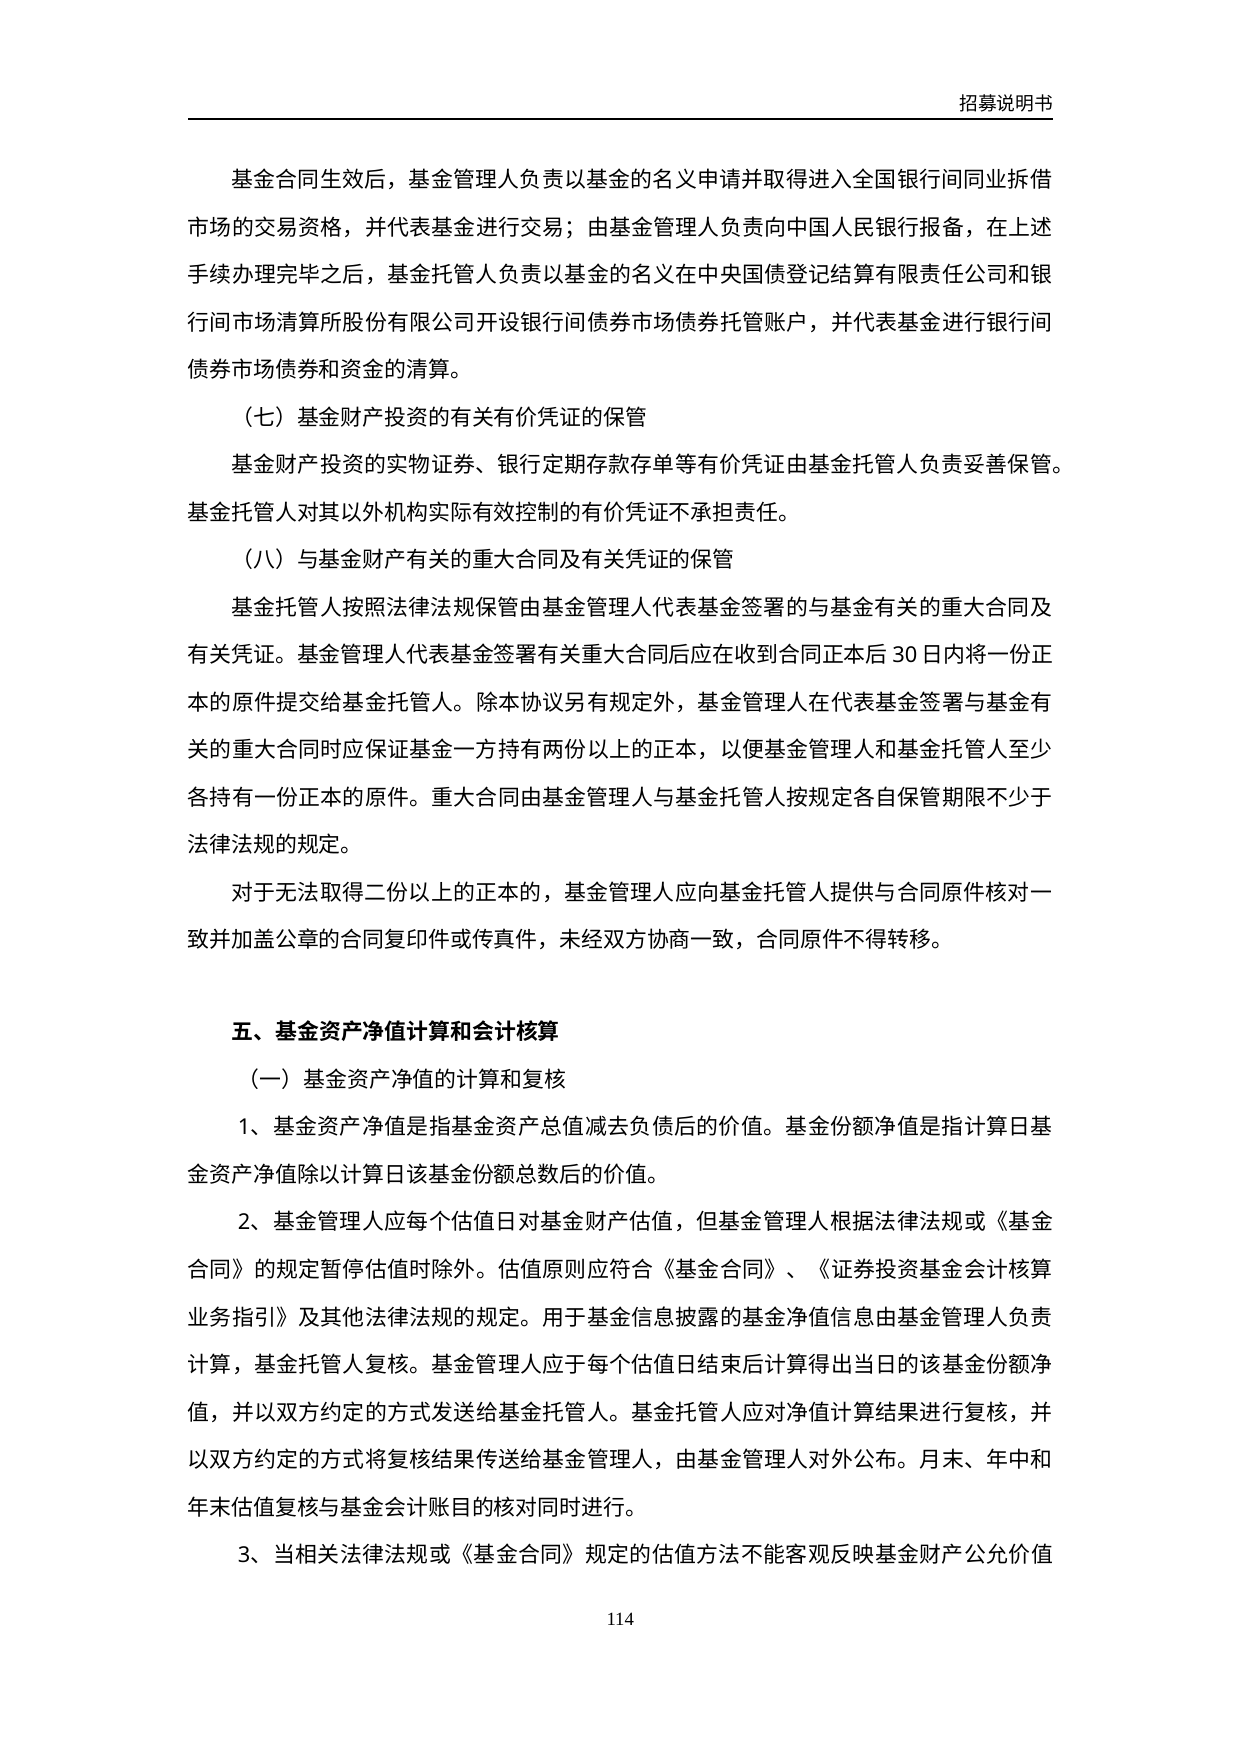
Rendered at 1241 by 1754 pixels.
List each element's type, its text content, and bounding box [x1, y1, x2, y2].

text 1、基金资产净值是指基金资产总值减去负债后的价值。基金份额净值是指计算日基金资产净值除以计算日该基金份额总数后的价值。 [187, 1109, 1053, 1188]
text （七）基金财产投资的有关有价凭证的保管 [187, 399, 1053, 431]
text 基金财产投资的实物证券、银行定期存款存单等有价凭证由基金托管人负责妥善保管。基金托管人对其以外机构实际有效控制的有价凭证不承担责任。 [187, 447, 1053, 526]
text 基金合同生效后，基金管理人负责以基金的名义申请并取得进入全国银行间同业拆借市场的交易资格，并代表基金进行交易；由基金管理人负责向中国人民银行报备，在上述手续办理完毕之后，基金托管人负责以基金的名义在中央国债登记结算有限责任公司和银行间市场清算所股份有限公司开设银行间债券市场债券托管账户，并代表基金进行银行间债券市场债券和资金的清算。 [187, 162, 1053, 384]
text （八）与基金财产有关的重大合同及有关凭证的保管 [187, 542, 1053, 574]
text （一）基金资产净值的计算和复核 [187, 1062, 1053, 1093]
text 五、基金资产净值计算和会计核算 [231, 1014, 1053, 1046]
text 2、基金管理人应每个估值日对基金财产估值，但基金管理人根据法律法规或《基金合同》的规定暂停估值时除外。估值原则应符合《基金合同》、《证券投资基金会计核算业务指引》及其他法律法规的规定。用于基金信息披露的基金净值信息由基金管理人负责计算，基金托管人复核。基金管理人应于每个估值日结束后计算得出当日的该基金份额净值，并以双方约定的方式发送给基金托管人。基金托管人应对净值计算结果进行复核，并以双方约定的方式将复核结果传送给基金管理人，由基金管理人对外公布。月末、年中和年末估值复核与基金会计账目的核对同时进行。 [187, 1204, 1053, 1521]
text 基金托管人按照法律法规保管由基金管理人代表基金签署的与基金有关的重大合同及有关凭证。基金管理人代表基金签署有关重大合同后应在收到合同正本后30日内将一份正本的原件提交给基金托管人。除本协议另有规定外，基金管理人在代表基金签署与基金有关的重大合同时应保证基金一方持有两份以上的正本，以便基金管理人和基金托管人至少各持有一份正本的原件。重大合同由基金管理人与基金托管人按规定各自保管期限不少于法律法规的规定。 [187, 589, 1053, 859]
text 对于无法取得二份以上的正本的，基金管理人应向基金托管人提供与合同原件核对一致并加盖公章的合同复印件或传真件，未经双方协商一致，合同原件不得转移。 [187, 874, 1053, 954]
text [187, 1537, 1053, 1569]
